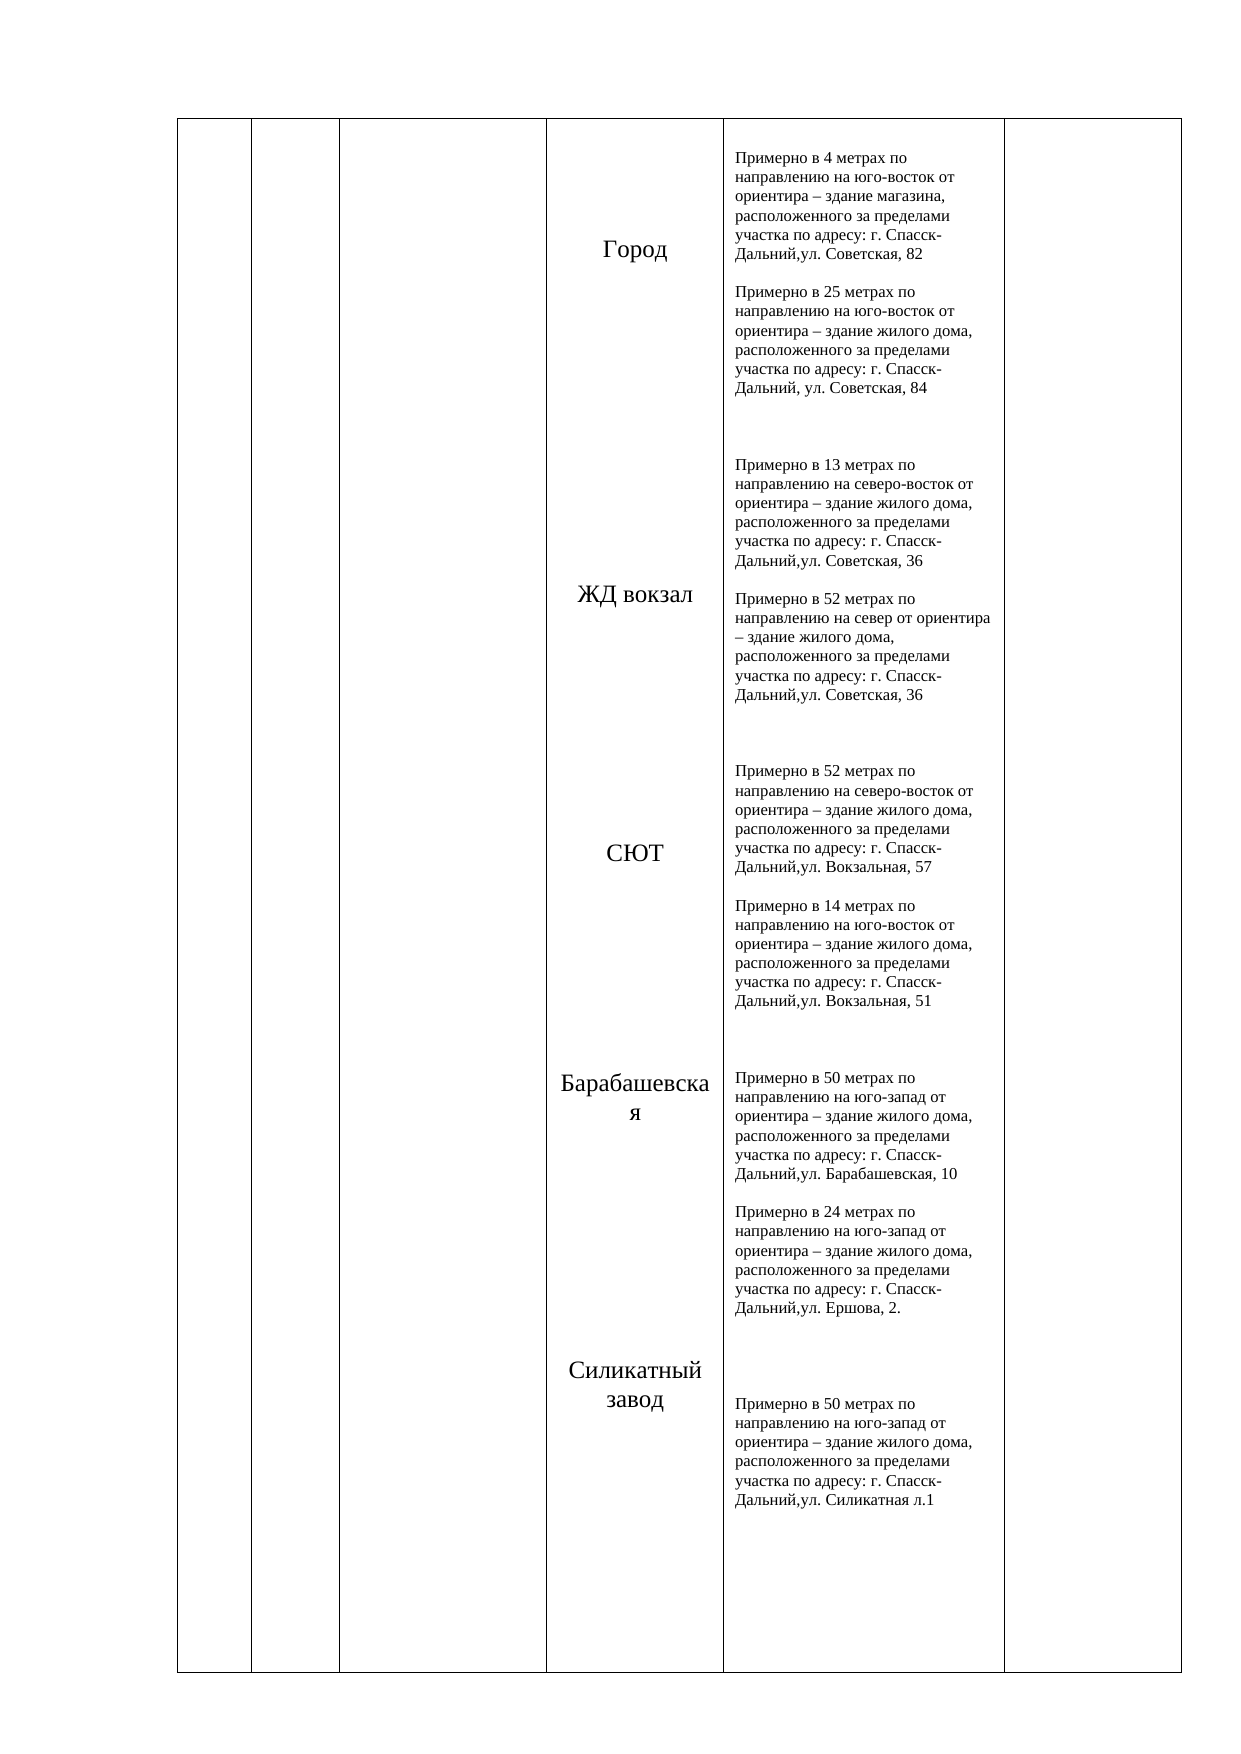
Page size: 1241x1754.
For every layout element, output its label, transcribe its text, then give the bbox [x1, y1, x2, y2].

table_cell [724, 119, 1004, 1672]
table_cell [1005, 119, 1181, 1672]
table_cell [547, 119, 723, 1672]
table_cell 9 [252, 119, 339, 1672]
table_cell 5 [178, 119, 251, 1672]
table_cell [340, 119, 546, 1672]
